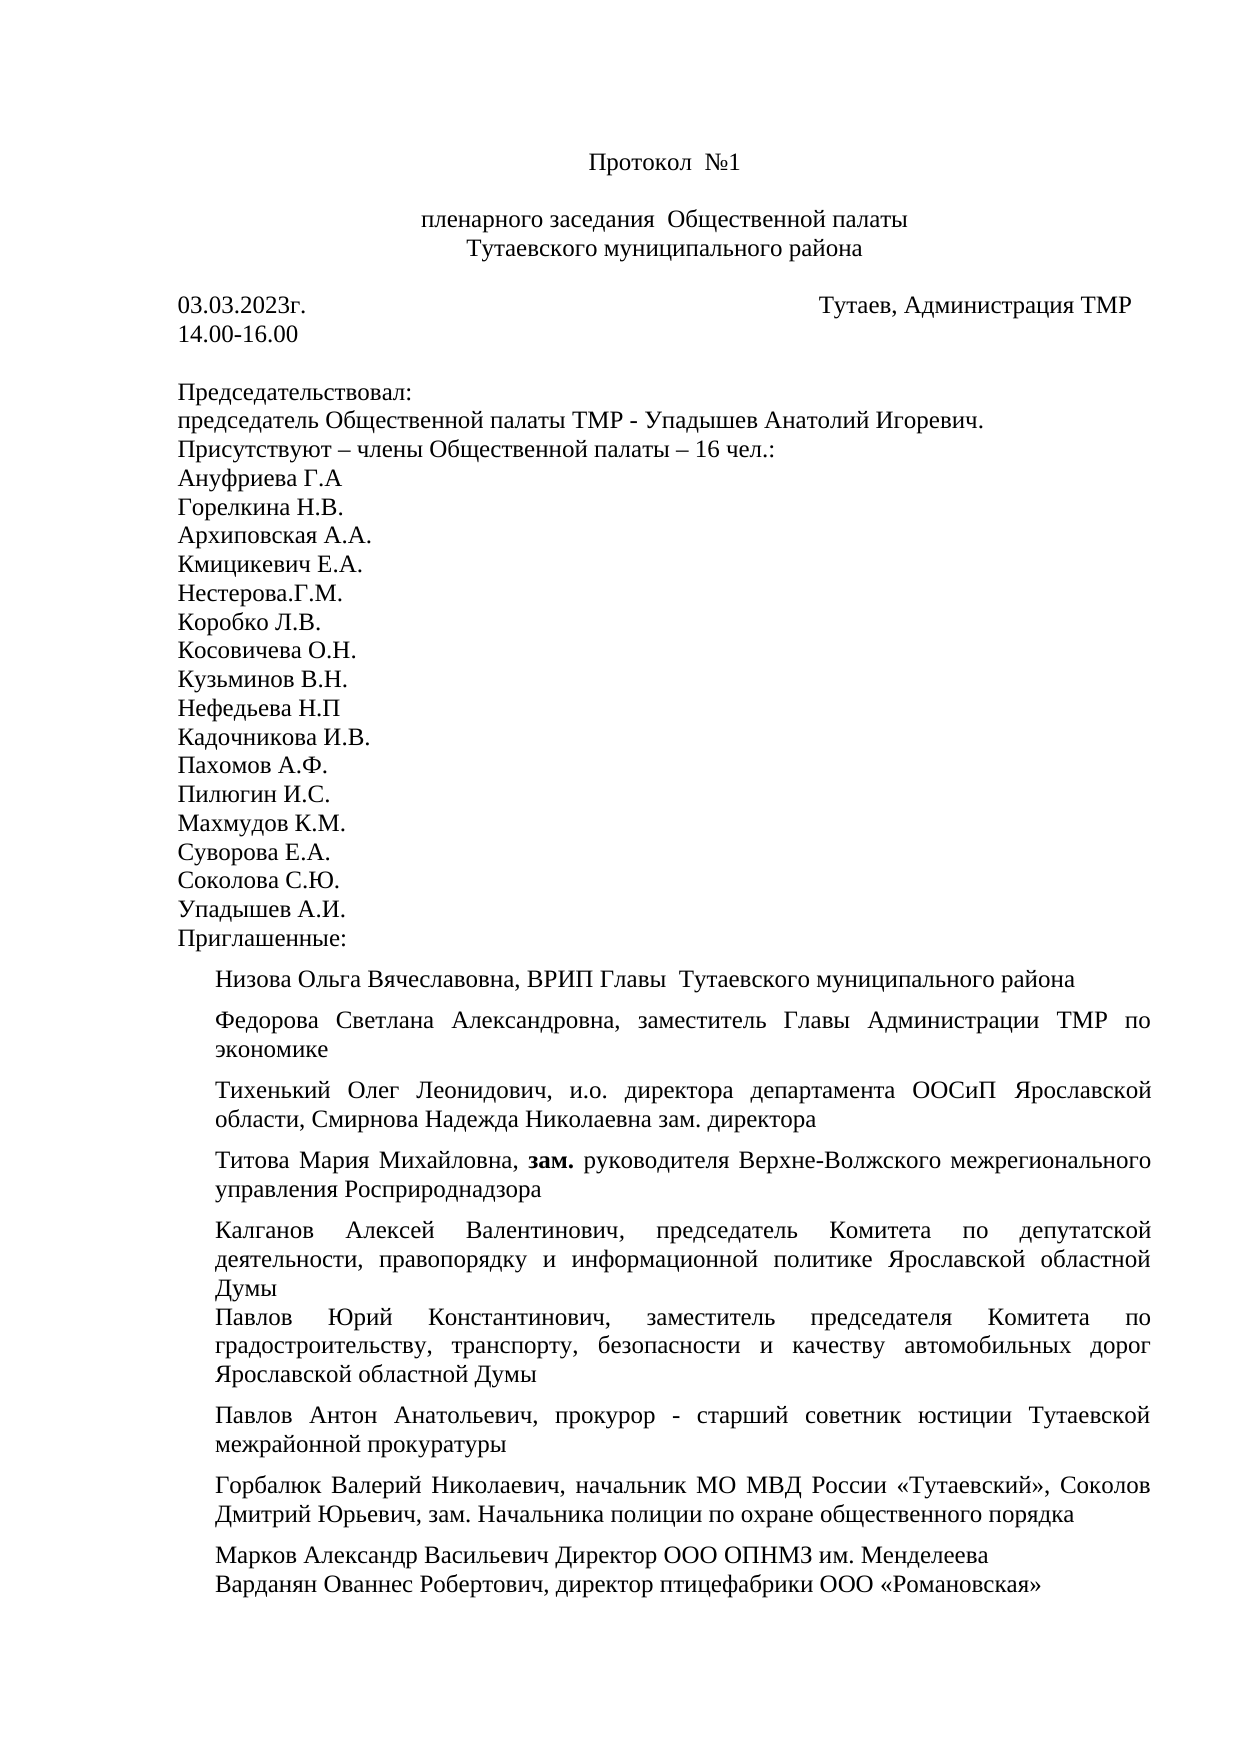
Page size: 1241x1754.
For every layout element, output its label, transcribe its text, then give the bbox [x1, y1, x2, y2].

text Косовичева О.Н. [177, 636, 1152, 664]
text Павлов Антон Анатольевич, прокурор - старший советник юстиции Тутаевской межрайонной прокуратуры [215, 1401, 1152, 1458]
text Архиповская А.А. [177, 521, 1152, 549]
text Тихенький Олег Леонидович, и.о. директора департамента ООСиП Ярославской области, Смирнова Надежда Николаевна зам. директора [215, 1076, 1152, 1133]
text Соколова С.Ю. [177, 866, 1152, 894]
text пленарного заседания Общественной палаты Тутаевского муниципального района [177, 176, 1152, 262]
text Упадышев А.И. [177, 894, 1152, 923]
text Горелкина Н.В. [177, 492, 1152, 521]
text Марков Александр Васильевич Директор ООО ОПНМЗ им. Менделеева [177, 1541, 1102, 1569]
text Махмудов К.М. [177, 808, 1152, 837]
text Варданян Ованнес Робертович, директор птицефабрики ООО «Романовская» [177, 1569, 1152, 1598]
text Ануфриева Г.А [177, 463, 1152, 492]
text Горбалюк Валерий Николаевич, начальник МО МВД России «Тутаевский», Соколов Дмитрий Юрьевич, зам. Начальника полиции по охране общественного порядка [215, 1471, 1152, 1528]
text Титова Мария Михайловна, зам. руководителя Верхне-Волжского межрегионального управления Росприроднадзора [215, 1146, 1152, 1203]
text Приглашенные: [177, 923, 1152, 952]
text председатель Общественной палаты ТМР - Упадышев Анатолий Игоревич. [177, 406, 1152, 434]
text Федорова Светлана Александровна, заместитель Главы Администрации ТМР по экономике [215, 1006, 1152, 1063]
text Кадочникова И.В. [177, 722, 1152, 751]
text Кузьминов В.Н. [177, 664, 1152, 693]
text Калганов Алексей Валентинович, председатель Комитета по депутатской деятельности, правопорядку и информационной политике Ярославской областной Думы [215, 1216, 1152, 1302]
text Нестерова.Г.М. [177, 578, 1152, 607]
text Суворова Е.А. [177, 837, 1152, 866]
text Протокол №1 [177, 147, 1152, 176]
text Низова Ольга Вячеславовна, ВРИП Главы Тутаевского муниципального района [215, 964, 1152, 993]
text Коробко Л.В. [177, 607, 1152, 636]
text Нефедьева Н.П [177, 693, 1152, 722]
text Павлов Юрий Константинович, заместитель председателя Комитета по градостроительству, транспорту, безопасности и качеству автомобильных дорог Ярославской областной Думы [215, 1302, 1152, 1388]
text Пахомов А.Ф. [177, 751, 1152, 779]
text Пилюгин И.С. [177, 779, 1152, 808]
text Кмицикевич Е.А. [177, 549, 1152, 578]
text 03.03.2023г. Тутаев, Администрация ТМР [177, 291, 1152, 319]
text Председательствовал: [177, 377, 1152, 406]
text 14.00-16.00 [177, 319, 1152, 348]
text Присутствуют – члены Общественной палаты – 16 чел.: [177, 434, 1152, 463]
